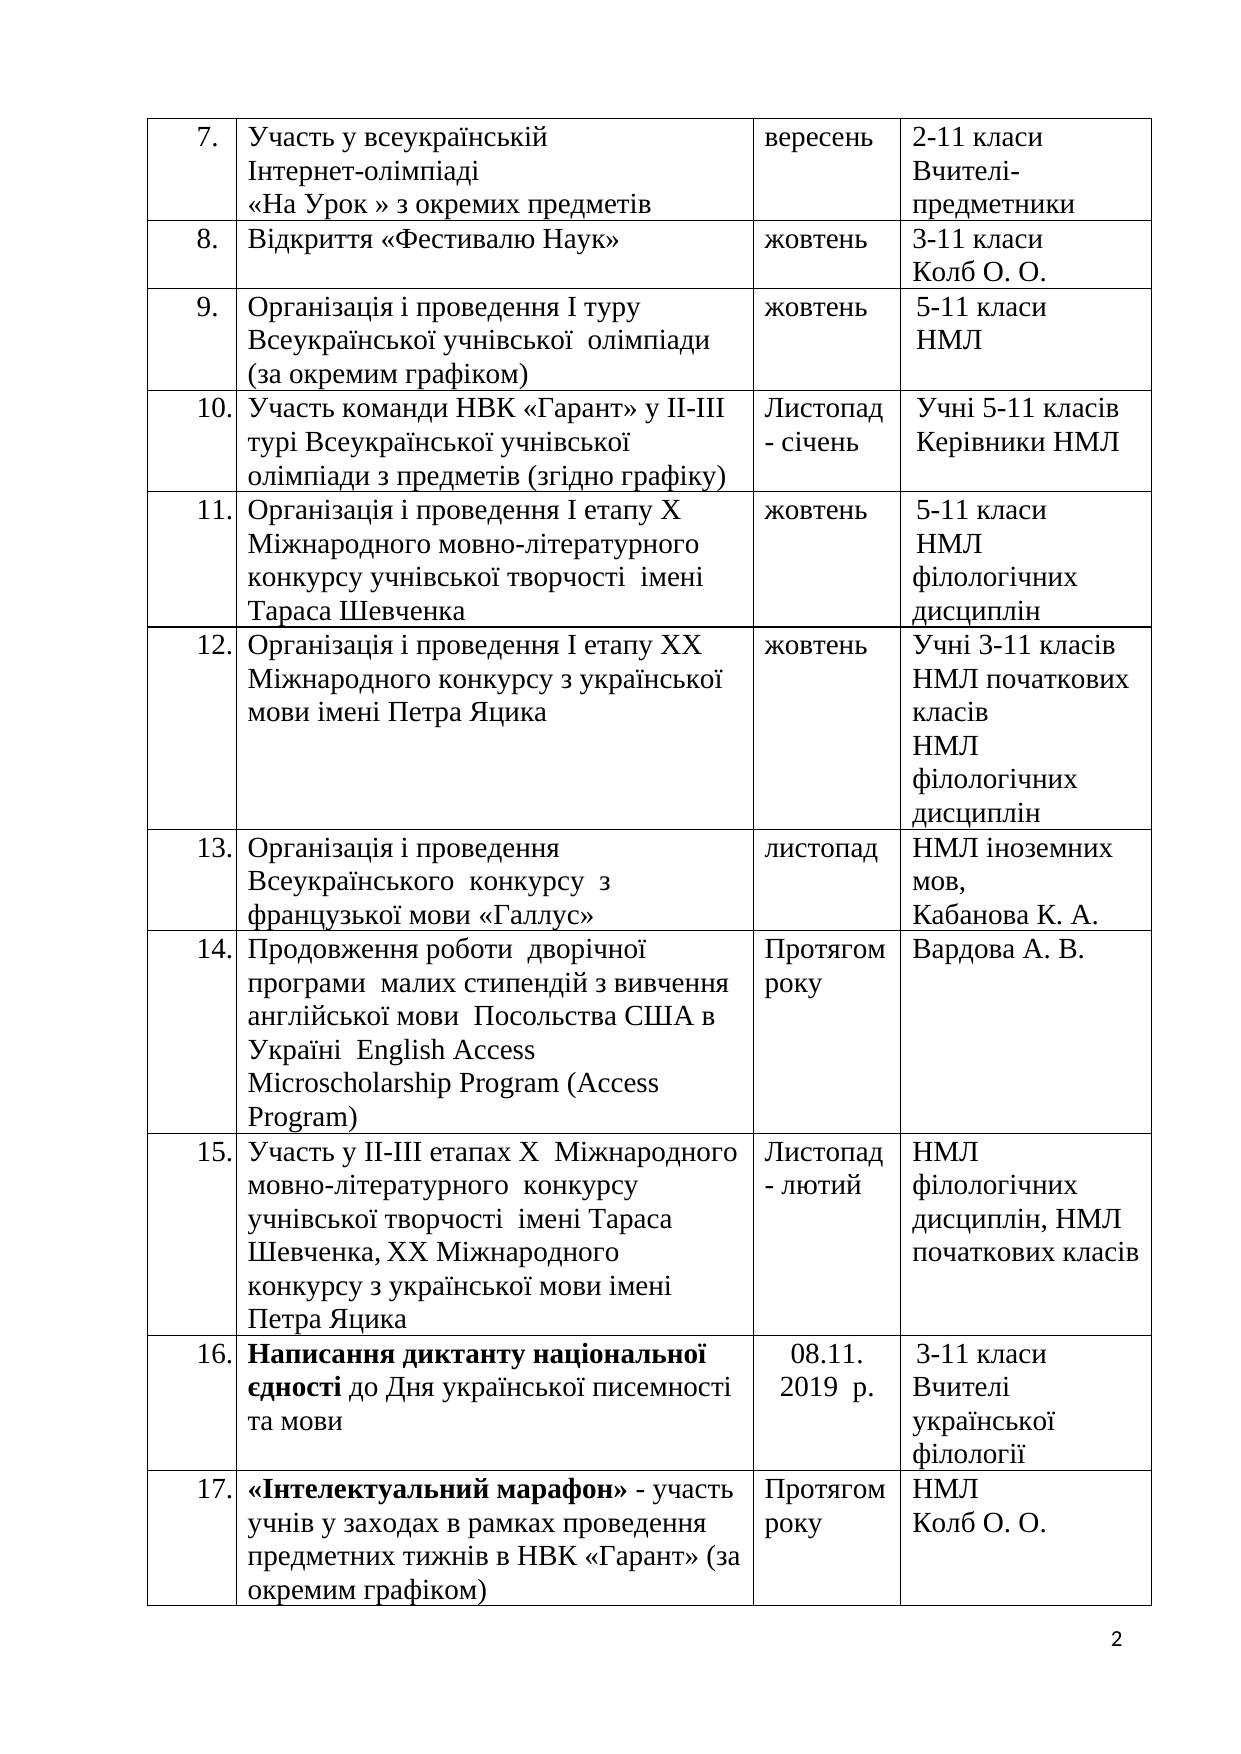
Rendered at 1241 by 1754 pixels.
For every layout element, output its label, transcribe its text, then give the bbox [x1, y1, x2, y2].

table_cell Участь у всеукраїнській Інтернет-олімпіаді «На Урок » з окремих предметів [237, 119, 753, 220]
table_cell вересень [754, 119, 900, 220]
table_cell Організація і проведення І етапу ХХ Міжнародного конкурсу з української мови імені Петра Яцика [237, 628, 753, 829]
table_cell [148, 289, 236, 389]
table_cell [148, 830, 236, 930]
table_cell жовтень [754, 221, 900, 288]
table_cell листопад [754, 830, 900, 930]
table_cell Протягом року [754, 931, 900, 1133]
table_cell Організація і проведення Всеукраїнського конкурсу з французької мови «Галлус» [237, 830, 753, 930]
table_cell НМЛ Колб О. О. [901, 1471, 1151, 1605]
table_cell Учні 5-11 класів Керівники НМЛ [901, 391, 1151, 491]
table_cell «Інтелектуальний марафон» - участь учнів у заходах в рамках проведення предметних тижнів в НВК «Гарант» (за окремим графіком) [237, 1471, 753, 1605]
table_cell 3-11 класи Колб О. О. [901, 221, 1151, 288]
table_cell Організація і проведення І етапу Х Міжнародного мовно-літературного конкурсу учнівської творчості імені Тараса Шевченка [237, 492, 753, 626]
table_cell [148, 391, 236, 491]
table_cell Продовження роботи дворічної програми малих стипендій з вивчення англійської мови Посольства США в Україні English Access Microscholarship Program (Access Program) [237, 931, 753, 1133]
table_cell жовтень [754, 289, 900, 389]
table_cell Листопад- лютий [754, 1134, 900, 1335]
table_cell жовтень [754, 628, 900, 829]
table_cell НМЛ іноземних мов, Кабанова К. А. [901, 830, 1151, 930]
table_cell 2-11 класи Вчителі-предметники [901, 119, 1151, 220]
table_cell 5-11 класи НМЛ філологічних дисциплін [901, 492, 1151, 626]
table_cell Протягом року [754, 1471, 900, 1605]
table_cell [148, 1134, 236, 1335]
table_cell [148, 1336, 236, 1470]
table_cell [148, 492, 236, 626]
table_cell Відкриття «Фестивалю Наук» [237, 221, 753, 288]
table_cell НМЛ філологічних дисциплін, НМЛ початкових класів [901, 1134, 1151, 1335]
table_cell 3-11 класи Вчителі української філології [901, 1336, 1151, 1470]
table_cell Організація і проведення І туру Всеукраїнської учнівської олімпіади (за окремим графіком) [237, 289, 753, 389]
table_cell Написання диктанту національної єдності до Дня української писемності та мови [237, 1336, 753, 1470]
table_cell Участь команди НВК «Гарант» у ІІ-ІІІ турі Всеукраїнської учнівської олімпіади з предметів (згідно графіку) [237, 391, 753, 491]
table_cell 5-11 класи НМЛ [901, 289, 1151, 389]
table_cell [148, 119, 236, 220]
table_cell [148, 1471, 236, 1605]
table_cell Учні 3-11 класів НМЛ початкових класів НМЛ філологічних дисциплін [901, 628, 1151, 829]
table_cell Листопад- січень [754, 391, 900, 491]
table_cell [148, 628, 236, 829]
table_cell Участь у ІІ-ІІІ етапах Х Міжнародного мовно-літературного конкурсу учнівської творчості імені Тараса Шевченка, ХХ Міжнародного конкурсу з української мови імені Петра Яцика [237, 1134, 753, 1335]
table_cell [148, 931, 236, 1133]
table_cell жовтень [754, 492, 900, 626]
table_cell 08.11. 2019 р. [754, 1336, 900, 1470]
table_cell Вардова А. В. [901, 931, 1151, 1133]
table_cell [148, 221, 236, 288]
